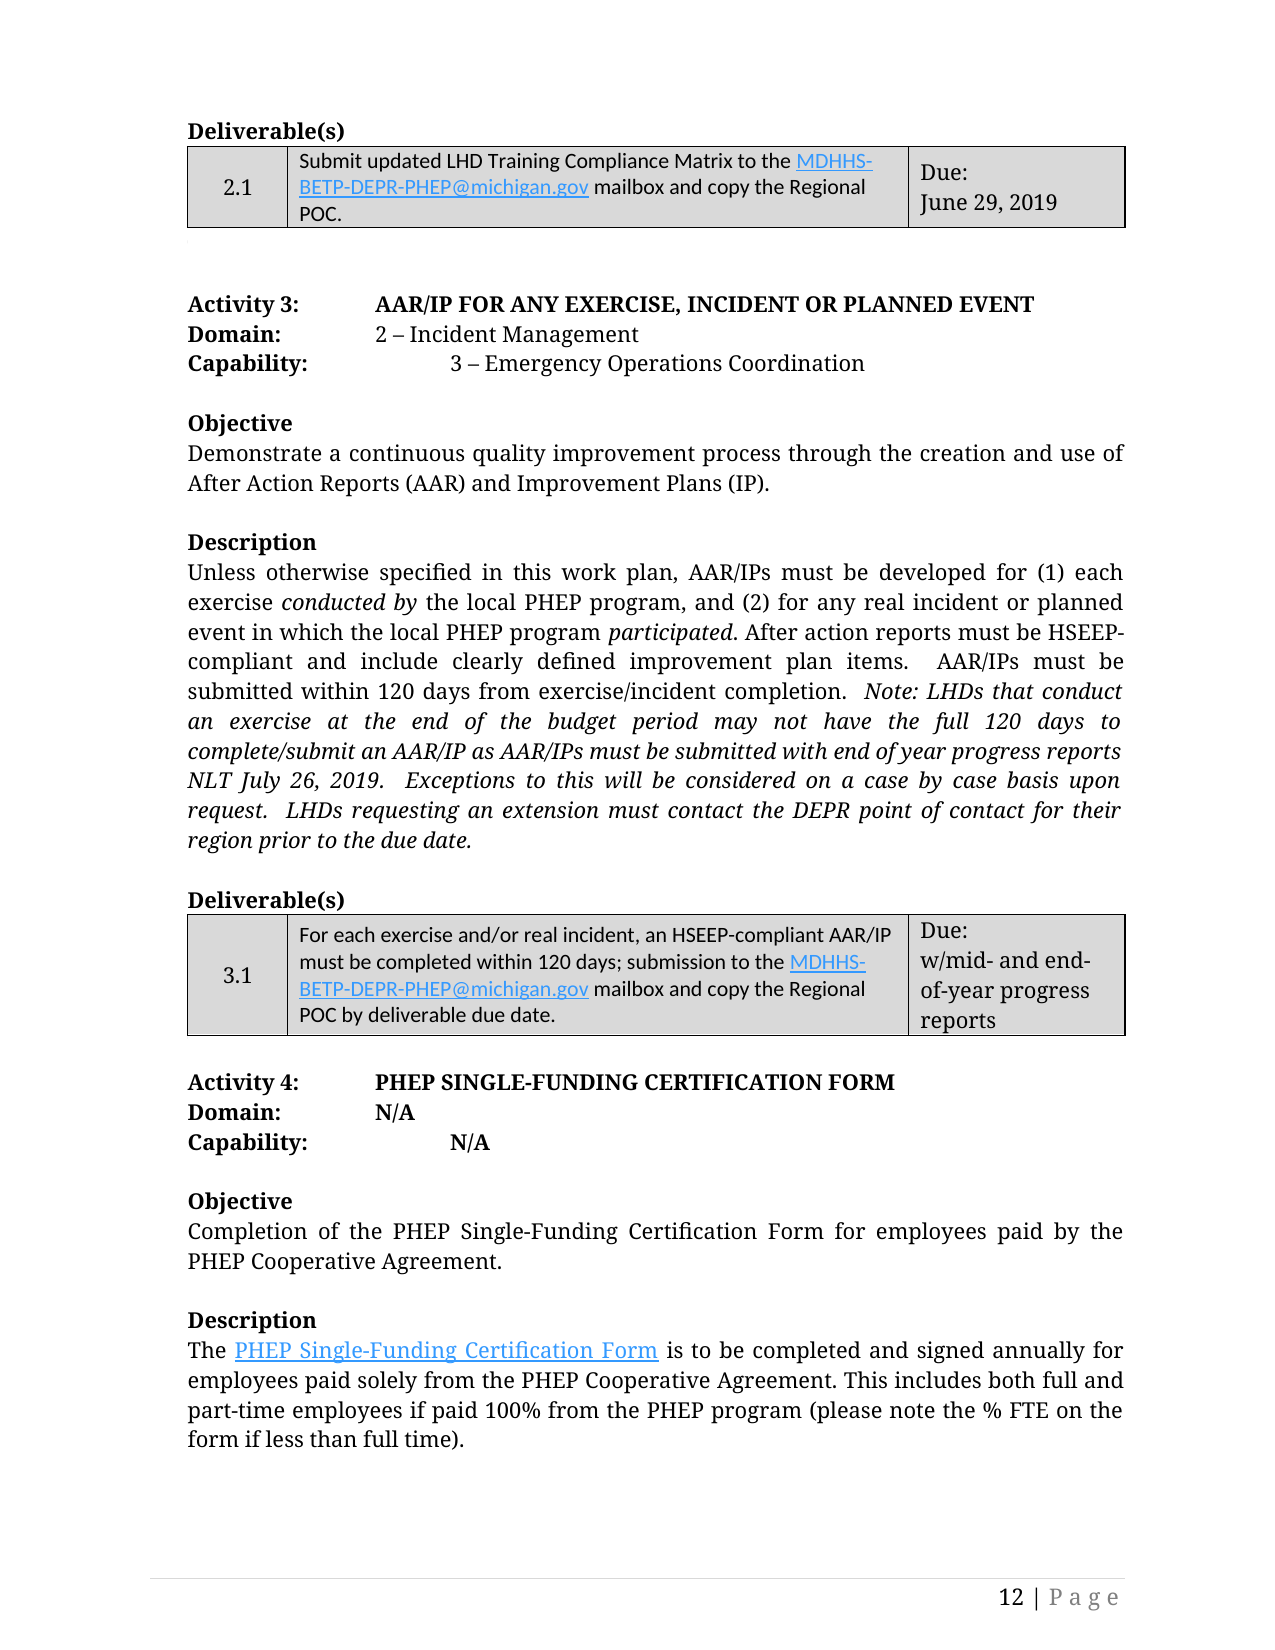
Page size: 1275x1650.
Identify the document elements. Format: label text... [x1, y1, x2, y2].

text Capability: 3 – Emergency Operations Coordination [187, 348, 1125, 378]
text Unless otherwise specified in this work plan, AAR/IPs must be developed for (1) each exercise conducted by the local PHEP program, and (2) for any real incident or planned event in which the local PHEP program participated. After action reports must be HSEEP-compliant and include clearly defined improvement plan items. AAR/IPs must be submitted within 120 days from exercise/incident completion. Note: LHDs that conduct an exercise at the end of the budget period may not have the full 120 days to complete/submit an AAR/IP as AAR/IPs must be submitted with end of year progress reports NLT July 26, 2019. Exceptions to this will be considered on a case by case basis upon request. LHDs requesting an extension must contact the DEPR point of contact for their region prior to the due date. [187, 557, 1125, 855]
table_header Due: June 29, 2019 [909, 147, 1124, 227]
text Deliverable(s) [187, 116, 1125, 146]
text Domain: 2 – Incident Management [187, 318, 1125, 348]
text Domain: N/A [187, 1097, 1125, 1126]
text Description [187, 1305, 1125, 1335]
text Capability: N/A [187, 1126, 1125, 1156]
table_header 2.1 [188, 147, 287, 227]
table_header 3.1 [188, 915, 287, 1034]
table_header Submit updated LHD Training Compliance Matrix to the MDHHS-BETP-DEPR-PHEP@michigan.gov mailbox and copy the Regional POC. [288, 147, 908, 227]
text Completion of the PHEP Single-Funding Certification Form for employees paid by the PHEP Cooperative Agreement. [187, 1216, 1125, 1275]
table_header For each exercise and/or real incident, an HSEEP-compliant AAR/IP must be completed within 120 days; submission to the MDHHS-BETP-DEPR-PHEP@michigan.gov mailbox and copy the Regional POC by deliverable due date. [288, 915, 908, 1034]
text Description [187, 527, 1125, 557]
text Deliverable(s) [187, 884, 1125, 914]
text The PHEP Single-Funding Certification Form is to be completed and signed annually for employees paid solely from the PHEP Cooperative Agreement. This includes both full and part-time employees if paid 100% from the PHEP program (please note the % FTE on the form if less than full time). [187, 1335, 1125, 1454]
text Activity 4: PHEP SINGLE-FUNDING CERTIFICATION FORM [187, 1067, 1125, 1097]
text Activity 3: AAR/IP FOR ANY EXERCISE, INCIDENT OR PLANNED EVENT [187, 289, 1125, 318]
text Demonstrate a continuous quality improvement process through the creation and use of After Action Reports (AAR) and Improvement Plans (IP). [187, 438, 1125, 497]
text Objective [187, 1186, 1125, 1216]
table_header Due: w/mid- and end-of-year progress reports [909, 915, 1124, 1034]
text Objective [187, 408, 1125, 438]
